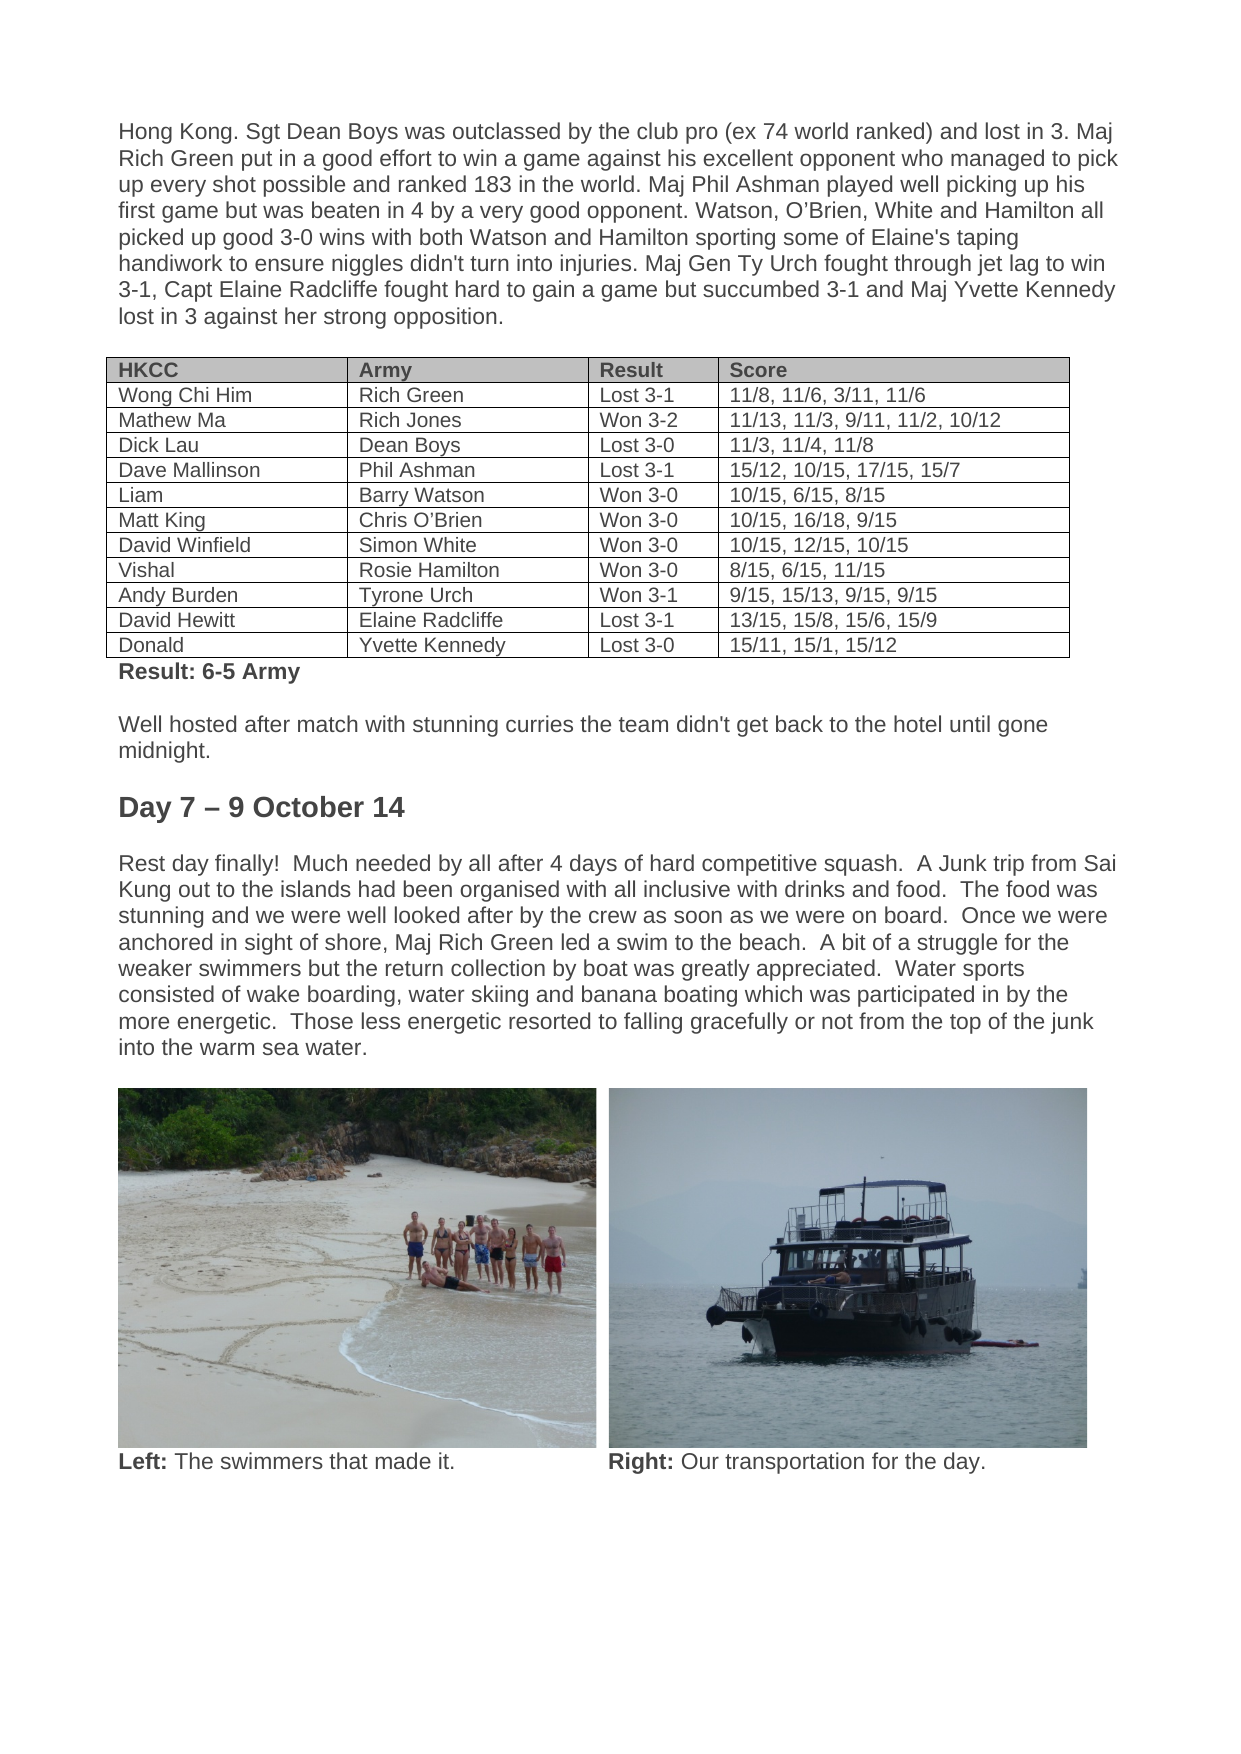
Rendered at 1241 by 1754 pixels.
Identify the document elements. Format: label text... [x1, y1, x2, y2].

table_cell Won 3-2 [589, 408, 718, 432]
table_cell 10/15, 6/15, 8/15 [719, 483, 1069, 507]
table_cell Phil Ashman [348, 458, 588, 482]
table_cell Won 3-0 [589, 508, 718, 532]
table_cell 11/3, 11/4, 11/8 [719, 433, 1069, 457]
table_cell Barry Watson [348, 483, 588, 507]
table_cell Chris O’Brien [348, 508, 588, 532]
table_cell Rosie Hamilton [348, 558, 588, 582]
table_cell Lost 3-1 [589, 458, 718, 482]
table_cell 11/8, 11/6, 3/11, 11/6 [719, 383, 1069, 407]
table_cell Won 3-0 [589, 533, 718, 557]
table_header Result [589, 358, 718, 382]
table_cell Lost 3-0 [589, 433, 718, 457]
text Left: The swimmers that made it. Right: Our transportation for the day. [118, 1448, 1122, 1474]
table_cell 9/15, 15/13, 9/15, 9/15 [719, 583, 1069, 607]
table_cell 11/13, 11/3, 9/11, 11/2, 10/12 [719, 408, 1069, 432]
table_cell 10/15, 16/18, 9/15 [719, 508, 1069, 532]
table_cell Dave Mallinson [107, 458, 347, 482]
table_cell Wong Chi Him [107, 383, 347, 407]
text Well hosted after match with stunning curries the team didn't get back to the hotel until gone midnight. Day 7 – 9 October 14 Rest day finally! Much needed by all after 4 days of hard competitive squash. A Junk trip from Sai Kung out to the islands had been organised with all inclusive with drinks and food. The food was stunning and we were well looked after by the crew as soon as we were on board. Once we were anchored in sight of shore, Maj Rich Green led a swim to the beach. A bit of a struggle for the weaker swimmers but the return collection by boat was greatly appreciated. Water sports consisted of wake boarding, water skiing and banana boating which was participated in by the more energetic. Those less energetic resorted to falling gracefully or not from the top of the junk into the warm sea water. [118, 711, 1122, 1088]
table_cell Matt King [107, 508, 347, 532]
table_cell Won 3-1 [589, 583, 718, 607]
picture [608, 1088, 1088, 1448]
table_cell Rich Jones [348, 408, 588, 432]
table_cell 8/15, 6/15, 11/15 [719, 558, 1069, 582]
table_cell Lost 3-0 [589, 633, 718, 657]
table_cell Mathew Ma [107, 408, 347, 432]
table_cell 15/12, 10/15, 17/15, 15/7 [719, 458, 1069, 482]
table_cell Tyrone Urch [348, 583, 588, 607]
table_cell Elaine Radcliffe [348, 608, 588, 632]
table_cell Won 3-0 [589, 558, 718, 582]
table_cell Lost 3-1 [589, 383, 718, 407]
table_header HKCC [107, 358, 347, 382]
table_cell Rich Green [348, 383, 588, 407]
table_header Army [348, 358, 588, 382]
table_cell Won 3-0 [589, 483, 718, 507]
table_cell Vishal [107, 558, 347, 582]
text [118, 118, 1122, 357]
table_cell 15/11, 15/1, 15/12 [719, 633, 1069, 657]
table_cell Dick Lau [107, 433, 347, 457]
table_cell Yvette Kennedy [348, 633, 588, 657]
table_cell David Hewitt [107, 608, 347, 632]
table_cell David Winfield [107, 533, 347, 557]
table_cell 10/15, 12/15, 10/15 [719, 533, 1069, 557]
table_cell Lost 3-1 [589, 608, 718, 632]
picture [118, 1088, 597, 1448]
text Result: 6-5 Army [118, 658, 1122, 684]
table_cell Dean Boys [348, 433, 588, 457]
table_cell Donald [107, 633, 347, 657]
table_cell Andy Burden [107, 583, 347, 607]
table_cell Simon White [348, 533, 588, 557]
table_cell Liam [107, 483, 347, 507]
table_header Score [719, 358, 1069, 382]
table_cell 13/15, 15/8, 15/6, 15/9 [719, 608, 1069, 632]
